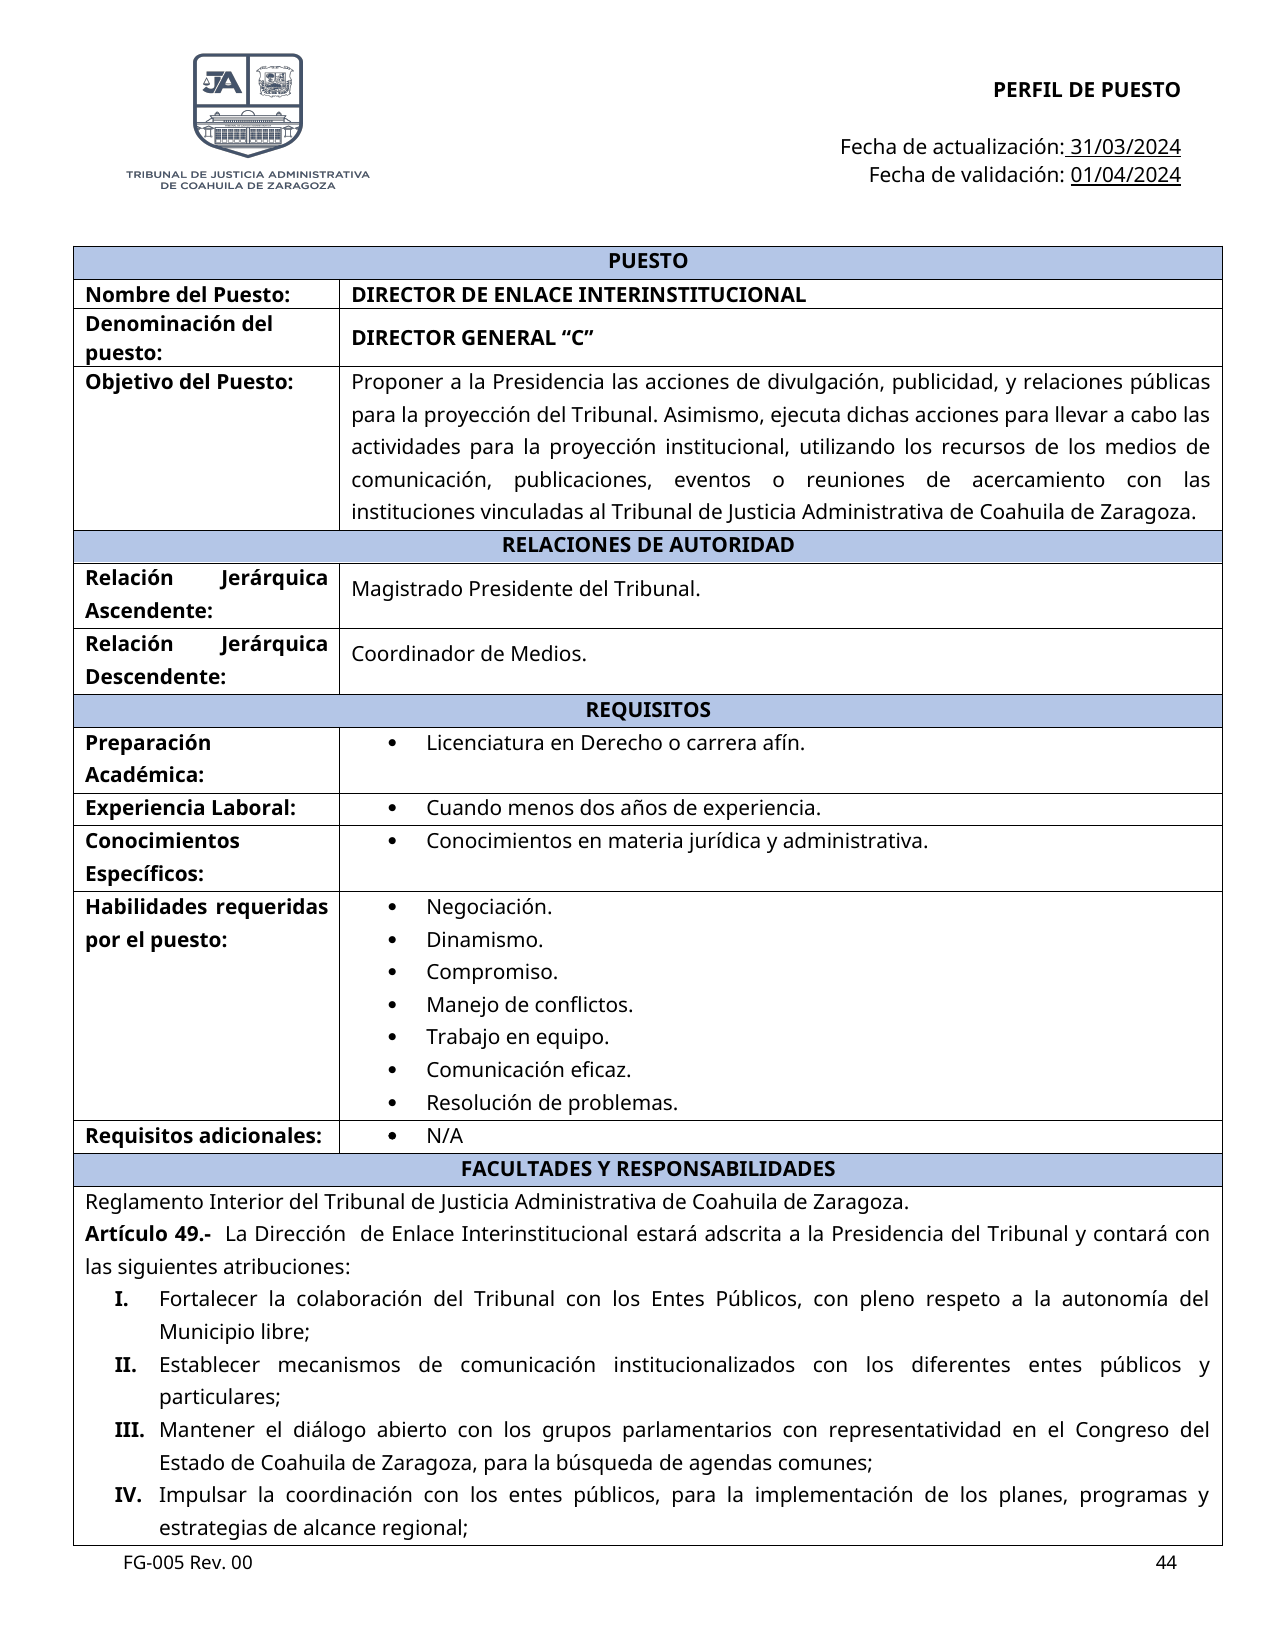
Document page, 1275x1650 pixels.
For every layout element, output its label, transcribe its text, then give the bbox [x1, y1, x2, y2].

table_header PUESTO [74, 247, 1222, 279]
table_cell Preparación Académica: [74, 728, 339, 792]
table_cell Conocimientos en materia jurídica y administrativa. [340, 826, 1222, 891]
table_cell Relación Jerárquica Ascendente: [74, 564, 339, 628]
table_cell Nombre del Puesto: [74, 280, 339, 308]
table_cell FACULTADES Y RESPONSABILIDADES [74, 1154, 1222, 1186]
table_cell Objetivo del Puesto: [74, 367, 339, 529]
table_cell DIRECTOR GENERAL “C” [340, 309, 1222, 366]
table_cell Habilidades requeridas por el puesto: [74, 892, 339, 1120]
table_cell DIRECTOR DE ENLACE INTERINSTITUCIONAL [340, 280, 1222, 308]
table_cell Proponer a la Presidencia las acciones de divulgación, publicidad, y relaciones públicas para la proyección del Tribunal. Asimismo, ejecuta dichas acciones para llevar a cabo las actividades para la proyección institucional, utilizando los recursos de los medios de comunicación, publicaciones, eventos o reuniones de acercamiento con las instituciones vinculadas al Tribunal de Justicia Administrativa de Coahuila de Zaragoza. [340, 367, 1222, 529]
table_cell RELACIONES DE AUTORIDAD [74, 531, 1222, 562]
table_cell Licenciatura en Derecho o carrera afín. [340, 728, 1222, 792]
table_cell Conocimientos Específicos: [74, 826, 339, 891]
table_cell Experiencia Laboral: [74, 794, 339, 825]
picture [118, 50, 378, 196]
table_cell REQUISITOS [74, 695, 1222, 727]
table_cell Magistrado Presidente del Tribunal. [340, 564, 1222, 628]
table_cell Requisitos adicionales: [74, 1121, 339, 1153]
table_cell Cuando menos dos años de experiencia. [340, 794, 1222, 825]
table_cell N/A [340, 1121, 1222, 1153]
table_cell Relación Jerárquica Descendente: [74, 629, 339, 694]
table_cell Coordinador de Medios. [340, 629, 1222, 694]
table_cell Negociación. Dinamismo. Compromiso. Manejo de conflictos. Trabajo en equipo. Comunicación eficaz. Resolución de problemas. [340, 892, 1222, 1120]
table_cell Denominación del puesto: [74, 309, 339, 366]
